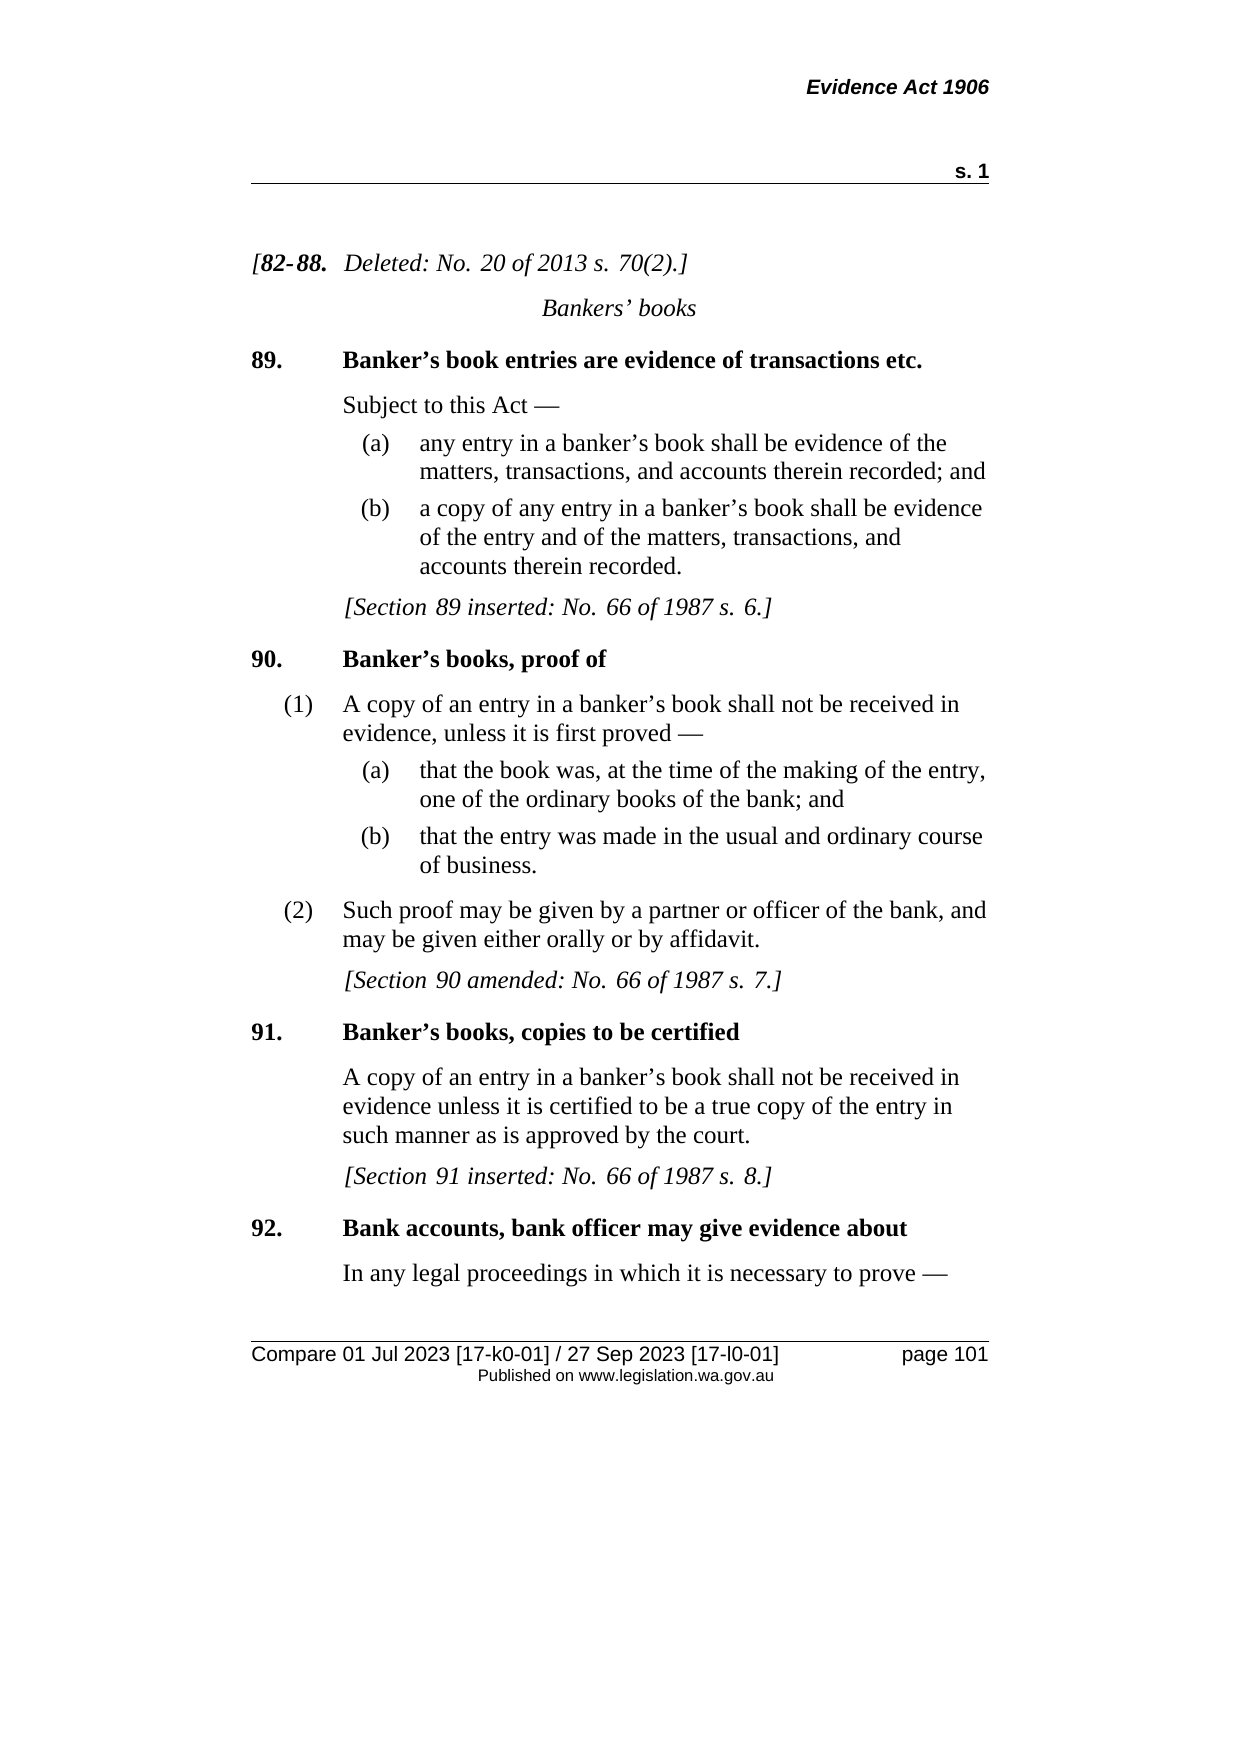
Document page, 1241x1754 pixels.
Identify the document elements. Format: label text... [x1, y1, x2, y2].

subtitle Bankers’ books [251, 293, 989, 322]
text A copy of an entry in a banker’s book shall not be received in evidence unless it is certified to be a true copy of the entry in such manner as is approved by the court. [251, 1062, 989, 1148]
subtitle 92. Bank accounts, bank officer may give evidence about [251, 1213, 989, 1241]
subtitle 91. Banker’s books, copies to be certified [251, 1017, 989, 1046]
text (a) any entry in a banker’s book shall be evidence of the matters, transactions, and accounts therein recorded; and [251, 428, 989, 485]
text (1) A copy of an entry in a banker’s book shall not be received in evidence, unless it is first proved — [251, 689, 989, 747]
text Subject to this Act — [251, 391, 989, 419]
text (a) that the book was, at the time of the making of the entry, one of the ordinary books of the bank; and [251, 755, 989, 813]
text [Section 90 amended: No. 66 of 1987 s. 7.] [251, 965, 989, 994]
text [Section 91 inserted: No. 66 of 1987 s. 8.] [251, 1161, 989, 1190]
text [Section 89 inserted: No. 66 of 1987 s. 6.] [251, 592, 989, 621]
text (b) a copy of any entry in a banker’s book shall be evidence of the entry and of the matters, transactions, and accounts therein recorded. [251, 493, 989, 580]
text (b) that the entry was made in the usual and ordinary course of business. [251, 821, 989, 878]
text [82-88. Deleted: No. 20 of 2013 s. 70(2).] [251, 248, 989, 277]
text In any legal proceedings in which it is necessary to prove — [251, 1258, 989, 1287]
subtitle 89. Banker’s book entries are evidence of transactions etc. [251, 345, 989, 374]
subtitle 90. Banker’s books, proof of [251, 644, 989, 673]
text (2) Such proof may be given by a partner or officer of the bank, and may be given either orally or by affidavit. [251, 895, 989, 953]
